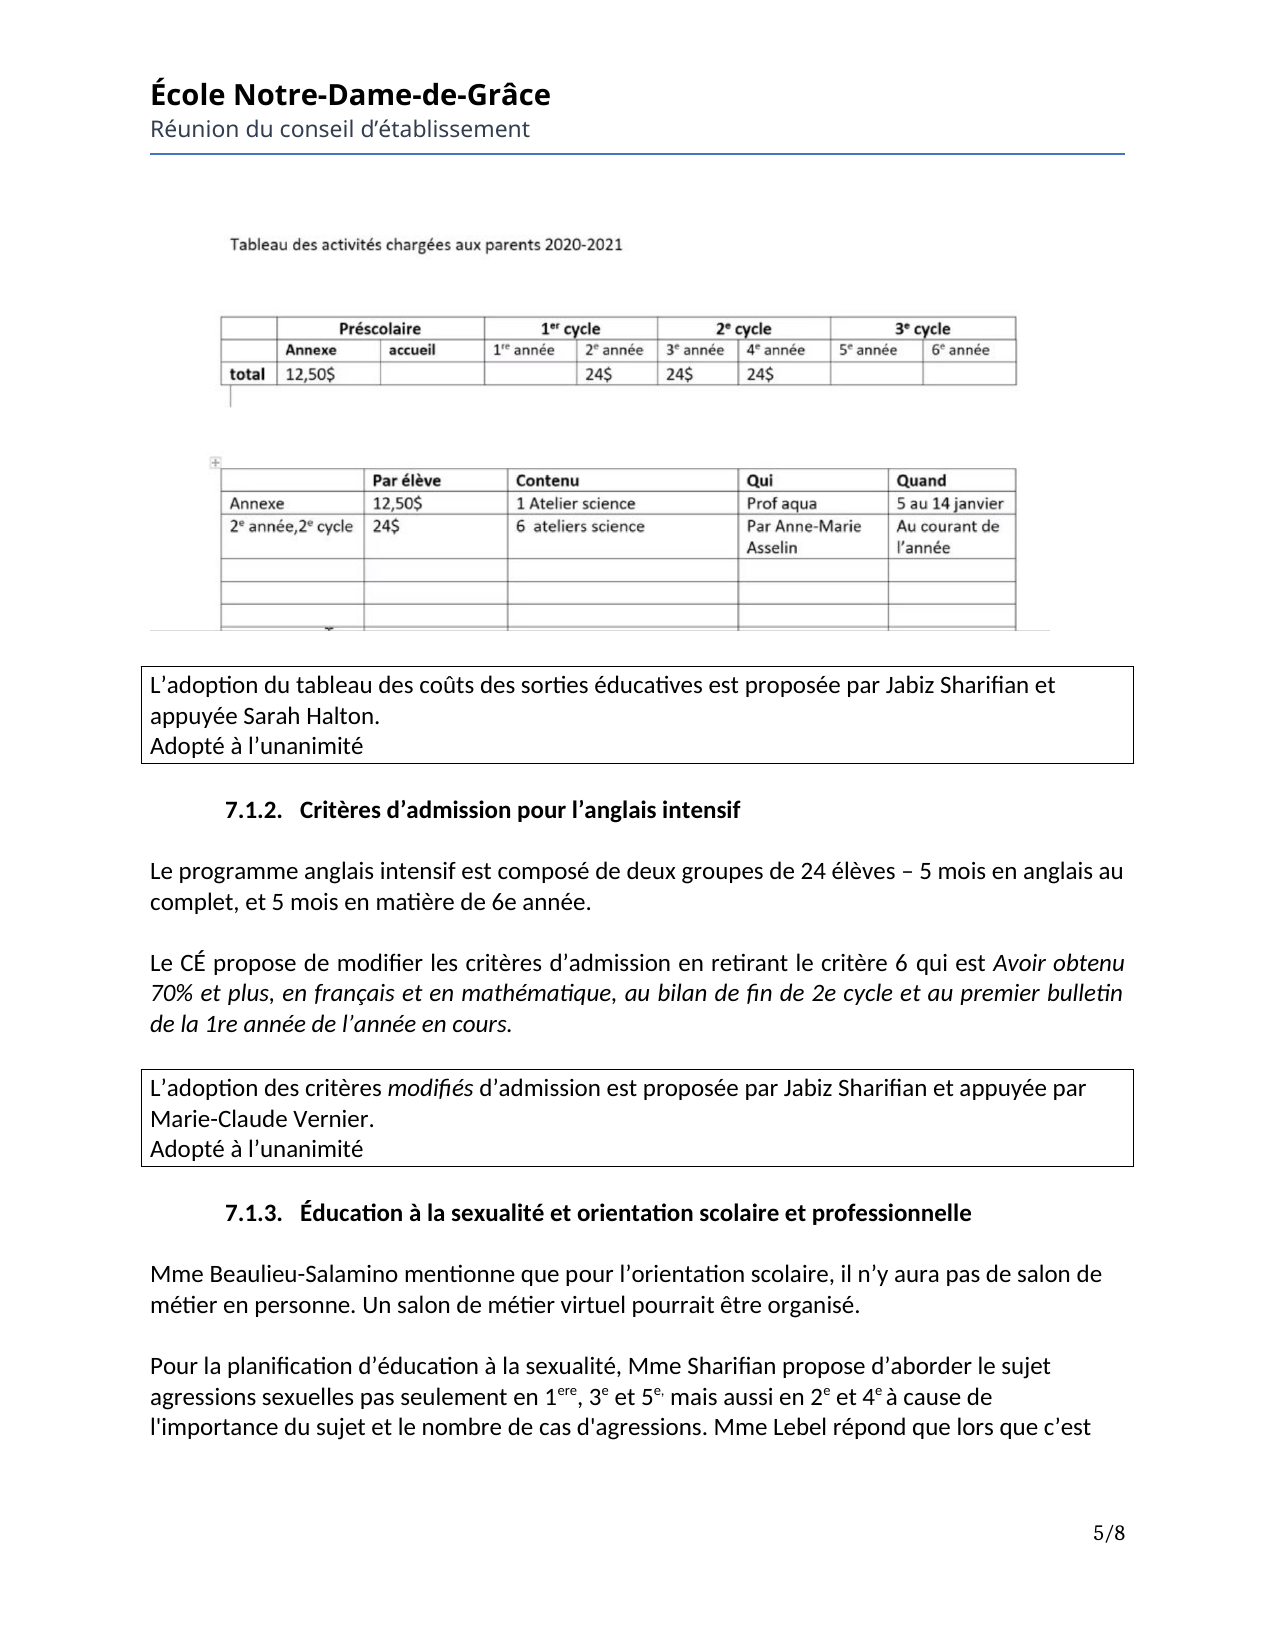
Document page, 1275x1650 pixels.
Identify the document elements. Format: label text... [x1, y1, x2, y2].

text L’adoption des critères modifiés d’admission est proposée par Jabiz Sharifian et appuyée par Marie-Claude Vernier. [142, 1070, 1133, 1130]
text Adopté à l’unanimité [142, 727, 1133, 763]
text Le programme anglais intensif est composé de deux groupes de 24 élèves – 5 mois en anglais au complet, et 5 mois en matière de 6e année. [150, 856, 1125, 917]
list Éducation à la sexualité et orientation scolaire et professionnelle [225, 1197, 1125, 1228]
picture [150, 186, 1050, 636]
text Mme Beaulieu-Salamino mentionne que pour l’orientation scolaire, il n’y aura pas de salon de métier en personne. Un salon de métier virtuel pourrait être organisé. [150, 1258, 1125, 1319]
text Adopté à l’unanimité [142, 1130, 1133, 1166]
text Le CÉ propose de modifier les critères d’admission en retirant le critère 6 qui est Avoir obtenu 70% et plus, en français et en mathématique, au bilan de fin de 2e cycle et au premier bulletin de la 1re année de l’année en cours. [150, 947, 1125, 1039]
text L’adoption du tableau des coûts des sorties éducatives est proposée par Jabiz Sharifian et appuyée Sarah Halton. [142, 667, 1133, 727]
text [150, 1350, 1125, 1442]
list Critères d’admission pour l’anglais intensif [225, 794, 1125, 825]
